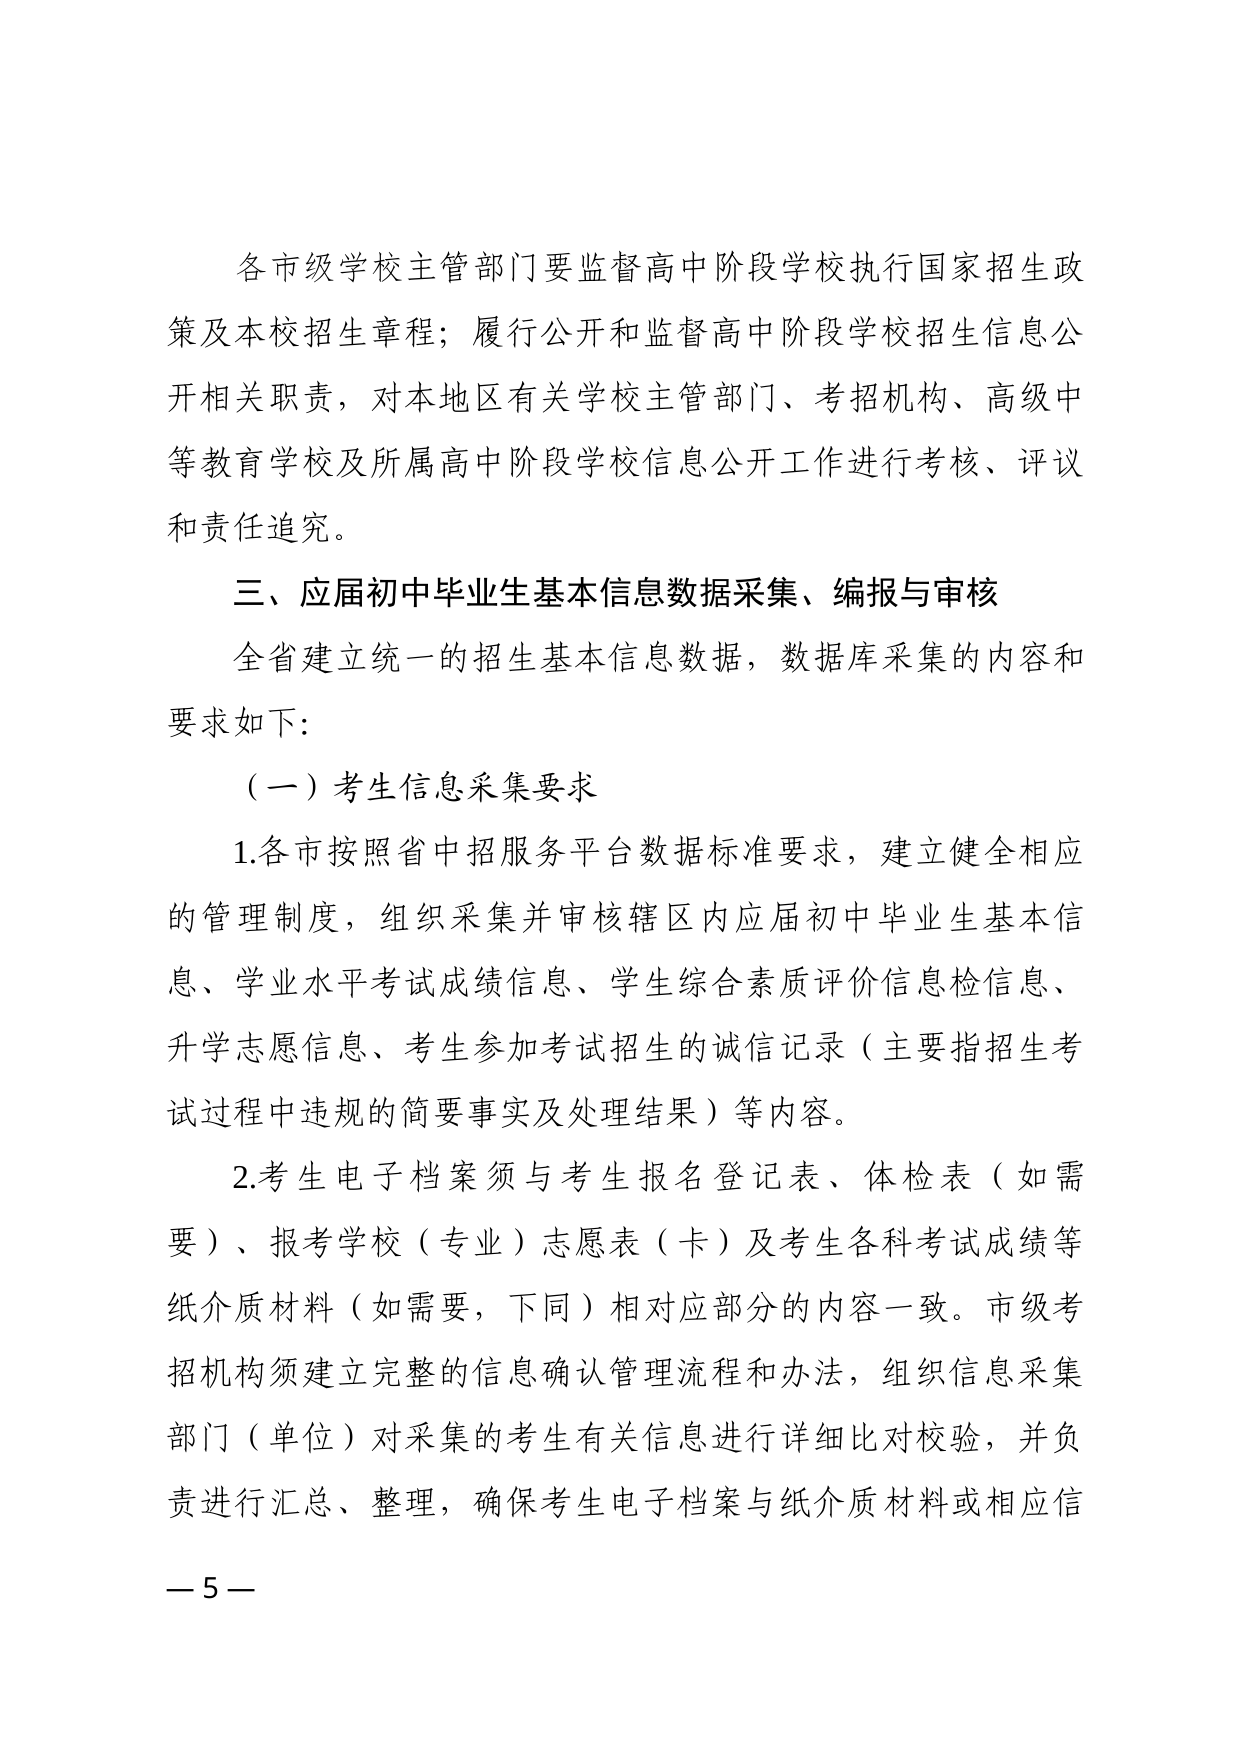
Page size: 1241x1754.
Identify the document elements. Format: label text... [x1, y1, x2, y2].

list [165, 1143, 1087, 1533]
text 各市级学校主管部门要监督高中阶段学校执行国家招生政策及本校招生章程；履行公开和监督高中阶段学校招生信息公开相关职责，对本地区有关学校主管部门、考招机构、高级中等教育学校及所属高中阶段学校信息公开工作进行考核、评议和责任追究。 [165, 233, 1087, 558]
list 各市按照省中招服务平台数据标准要求，建立健全相应的管理制度，组织采集并审核辖区内应届初中毕业生基本信息、学业水平考试成绩信息、学生综合素质评价信息检信息、升学志愿信息、考生参加考试招生的诚信记录（主要指招生考试过程中违规的简要事实及处理结果）等内容。 [165, 818, 1087, 1143]
text 全省建立统一的招生基本信息数据，数据库采集的内容和要求如下： [165, 623, 1087, 753]
text 三、应届初中毕业生基本信息数据采集、编报与审核 [165, 558, 1087, 623]
list 考生信息采集要求 [165, 753, 1087, 818]
